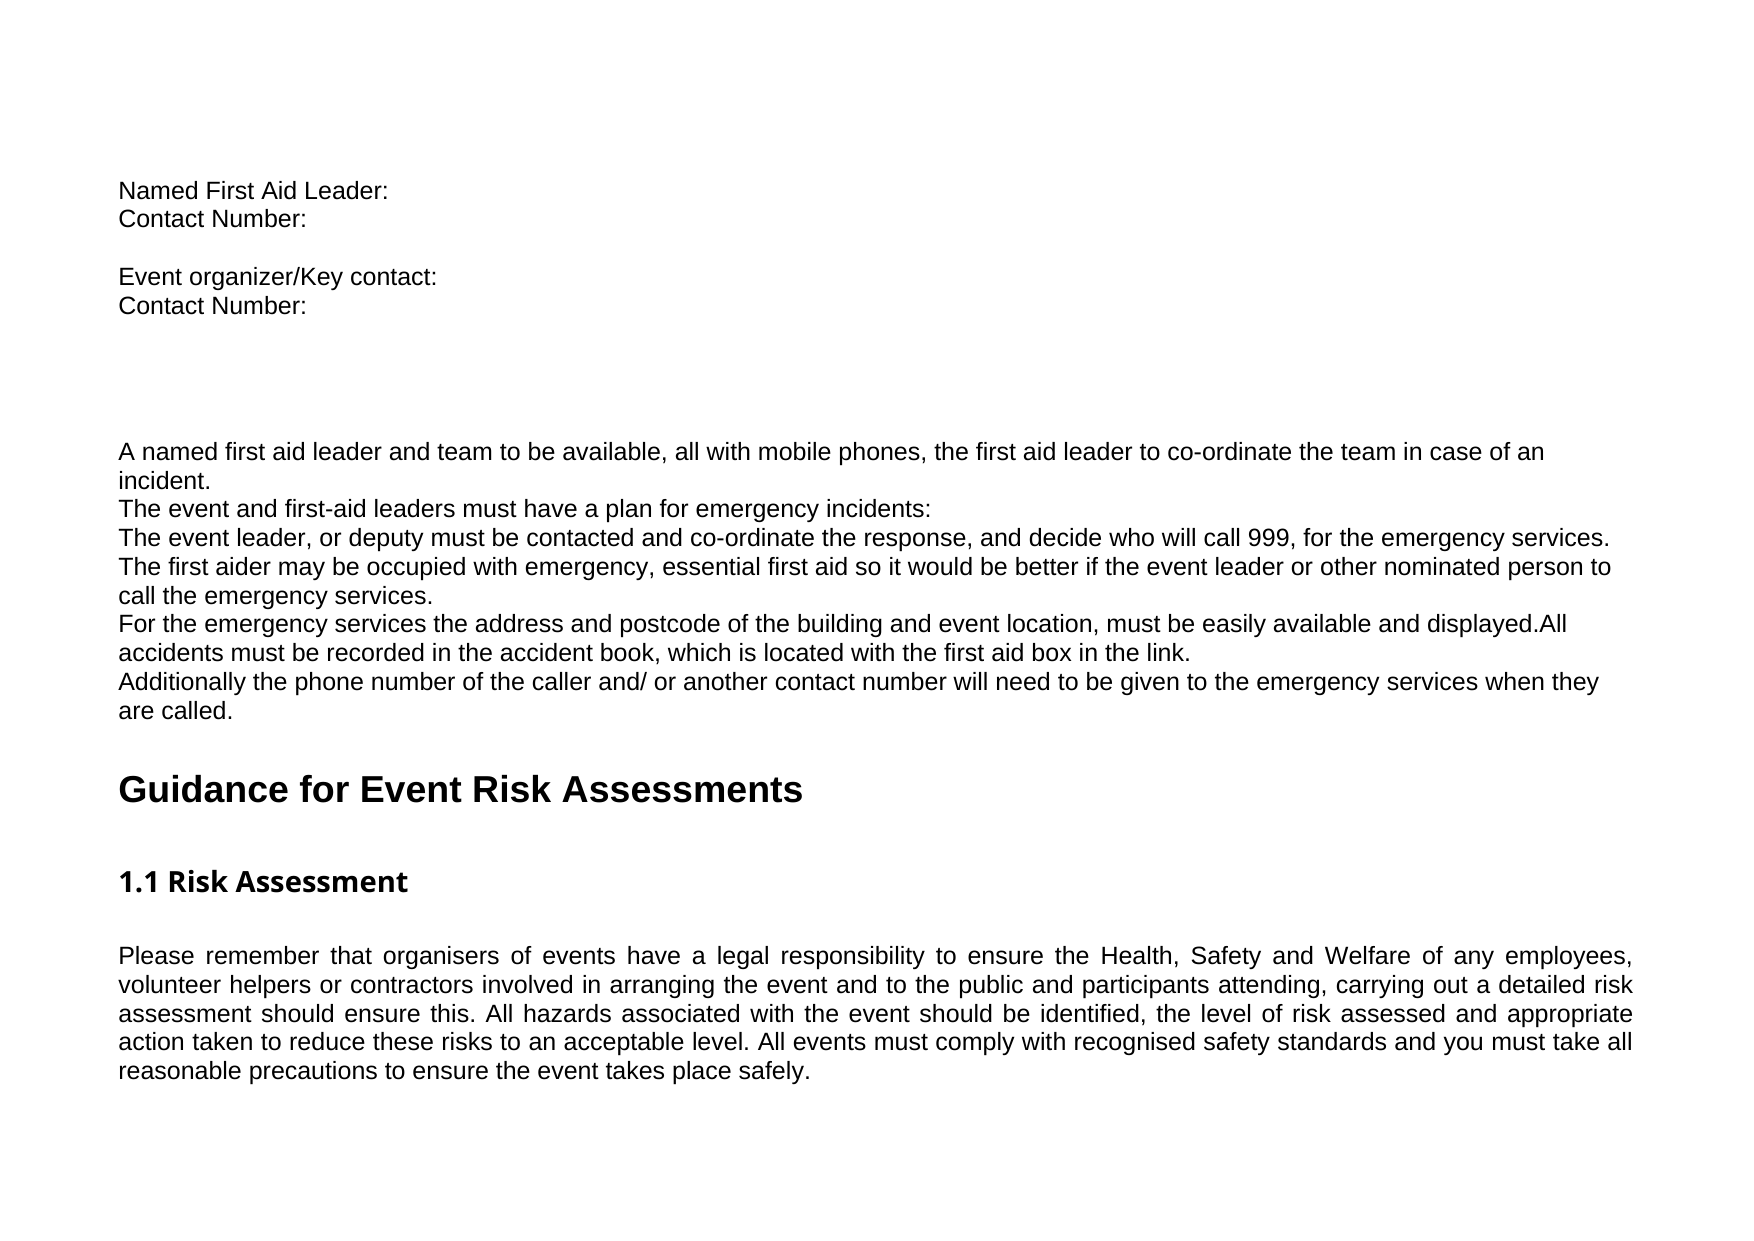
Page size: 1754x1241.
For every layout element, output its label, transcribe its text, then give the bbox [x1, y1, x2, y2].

text Guidance for Event Risk Assessments [118, 767, 1636, 811]
text A named first aid leader and team to be available, all with mobile phones, the first aid leader to co-ordinate the team in case of an incident. [118, 437, 1636, 494]
text Contact Number: [118, 204, 1636, 233]
text 1.1 Risk Assessment [118, 811, 1636, 901]
text Please remember that organisers of events have a legal responsibility to ensure the Health, Safety and Welfare of any employees, volunteer helpers or contractors involved in arranging the event and to the public and participants attending, carrying out a detailed risk assessment should ensure this. All hazards associated with the event should be identified, the level of risk assessed and appropriate action taken to reduce these risks to an acceptable level. All events must comply with recognised safety standards and you must take all reasonable precautions to ensure the event takes place safely. [118, 941, 1636, 1085]
text For the emergency services the address and postcode of the building and event location, must be easily available and displayed.All accidents must be recorded in the accident book, which is located with the first aid box in the link. [118, 609, 1636, 667]
text The event leader, or deputy must be contacted and co-ordinate the response, and decide who will call 999, for the emergency services. [118, 523, 1636, 552]
text The first aider may be occupied with emergency, essential first aid so it would be better if the event leader or other nominated person to call the emergency services. [118, 552, 1636, 609]
text Named First Aid Leader: [118, 176, 1636, 204]
text The event and first-aid leaders must have a plan for emergency incidents: [118, 494, 1636, 523]
text Contact Number: [118, 291, 1636, 319]
text Additionally the phone number of the caller and/ or another contact number will need to be given to the emergency services when they are called. [118, 667, 1636, 724]
text Event organizer/Key contact: [118, 262, 1636, 291]
